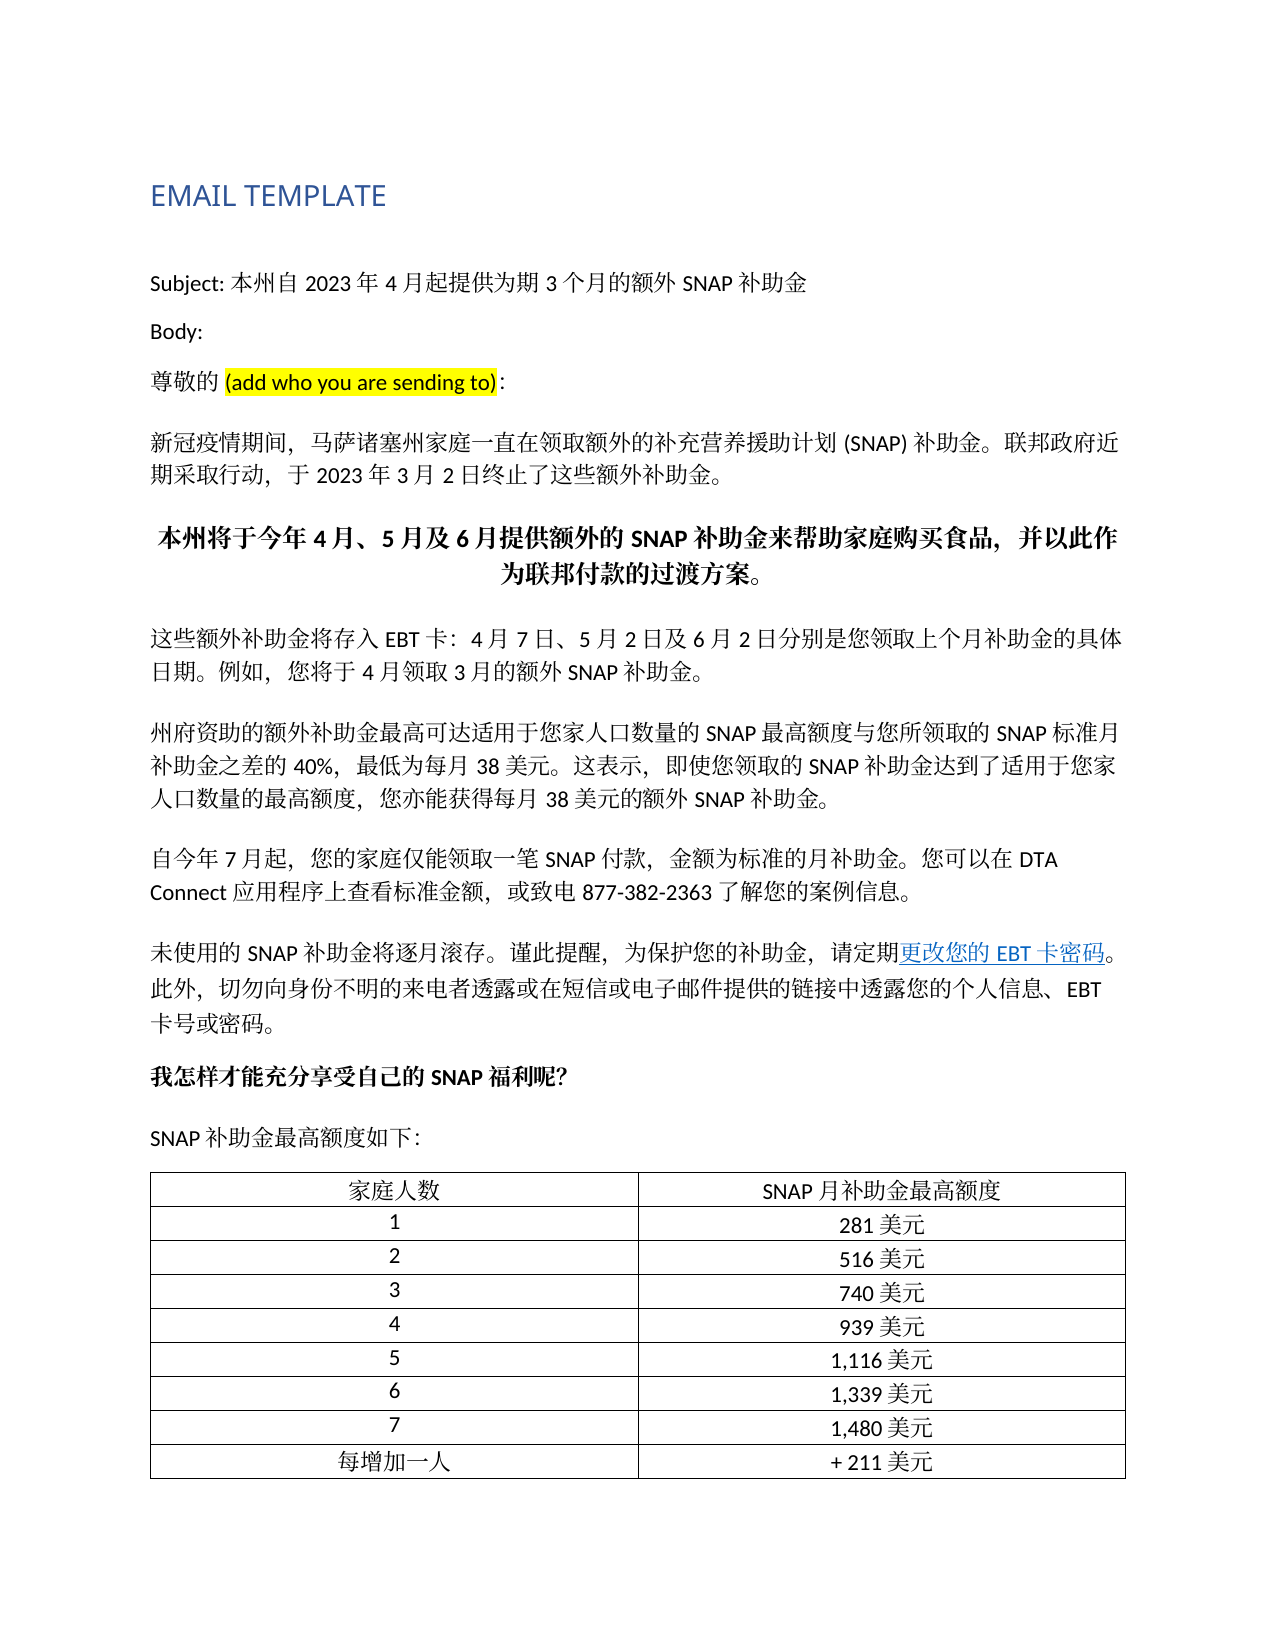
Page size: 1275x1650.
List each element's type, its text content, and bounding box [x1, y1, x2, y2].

table_cell 1,480 美元 [639, 1411, 1125, 1443]
table_cell 2 [151, 1241, 638, 1274]
text Subject: 本州自 2023 年 4 月起提供为期 3 个月的额外 SNAP 补助金 [150, 265, 1125, 298]
table_cell 4 [151, 1309, 638, 1342]
text 未使用的 SNAP 补助金将逐月滚存。谨此提醒，为保护您的补助金，请定期更改您的 EBT 卡密码。此外，切勿向身份不明的来电者透露或在短信或电子邮件提供的链接中透露您的个人信息、EBT 卡号或密码。 [150, 935, 1125, 1039]
subtitle EMAIL TEMPLATE [150, 175, 1125, 215]
text 州府资助的额外补助金最高可达适用于您家人口数量的 SNAP 最高额度与您所领取的 SNAP 标准月补助金之差的 40%，最低为每月 38 美元。这表示，即使您领取的 SNAP 补助金达到了适用于您家人口数量的最高额度，您亦能获得每月 38 美元的额外 SNAP 补助金。 [150, 715, 1125, 813]
table_cell 7 [151, 1411, 638, 1443]
table_header 家庭人数 [151, 1173, 638, 1206]
text SNAP 补助金最高额度如下： [150, 1119, 1125, 1152]
table_cell 516 美元 [639, 1241, 1125, 1274]
text 我怎样才能充分享受自己的 SNAP 福利呢？ [150, 1059, 1125, 1092]
table_cell 1,339 美元 [639, 1377, 1125, 1409]
text 这些额外补助金将存入 EBT 卡：4 月 7 日、5 月 2 日及 6 月 2 日分别是您领取上个月补助金的具体日期。例如，您将于 4 月领取 3 月的额外 SNAP 补助金。 [150, 621, 1125, 687]
text 自今年 7 月起，您的家庭仅能领取一笔 SNAP 付款，金额为标准的月补助金。您可以在 DTA Connect 应用程序上查看标准金额，或致电 877-382-2363 了解您的案例信息。 [150, 842, 1125, 907]
table_cell 939 美元 [639, 1309, 1125, 1342]
text 尊敬的 (add who you are sending to)： [150, 364, 1125, 397]
table_cell 5 [151, 1343, 638, 1376]
text Body: [150, 317, 1125, 345]
table_cell 1 [151, 1207, 638, 1240]
table_cell 1,116 美元 [639, 1343, 1125, 1376]
table_cell 6 [151, 1377, 638, 1409]
table_cell 740 美元 [639, 1275, 1125, 1308]
table_header SNAP 月补助金最高额度 [639, 1173, 1125, 1206]
text 本州将于今年 4 月、5 月及 6 月提供额外的 SNAP 补助金来帮助家庭购买食品，并以此作为联邦付款的过渡方案。 [150, 518, 1125, 590]
table_cell 每增加一人 [151, 1445, 638, 1477]
table_cell 281 美元 [639, 1207, 1125, 1240]
table_cell + 211 美元 [639, 1445, 1125, 1477]
table_cell 3 [151, 1275, 638, 1308]
text 新冠疫情期间，马萨诸塞州家庭一直在领取额外的补充营养援助计划 (SNAP) 补助金。联邦政府近期采取行动，于 2023 年 3 月 2 日终止了这些额外补助金。 [150, 425, 1125, 491]
